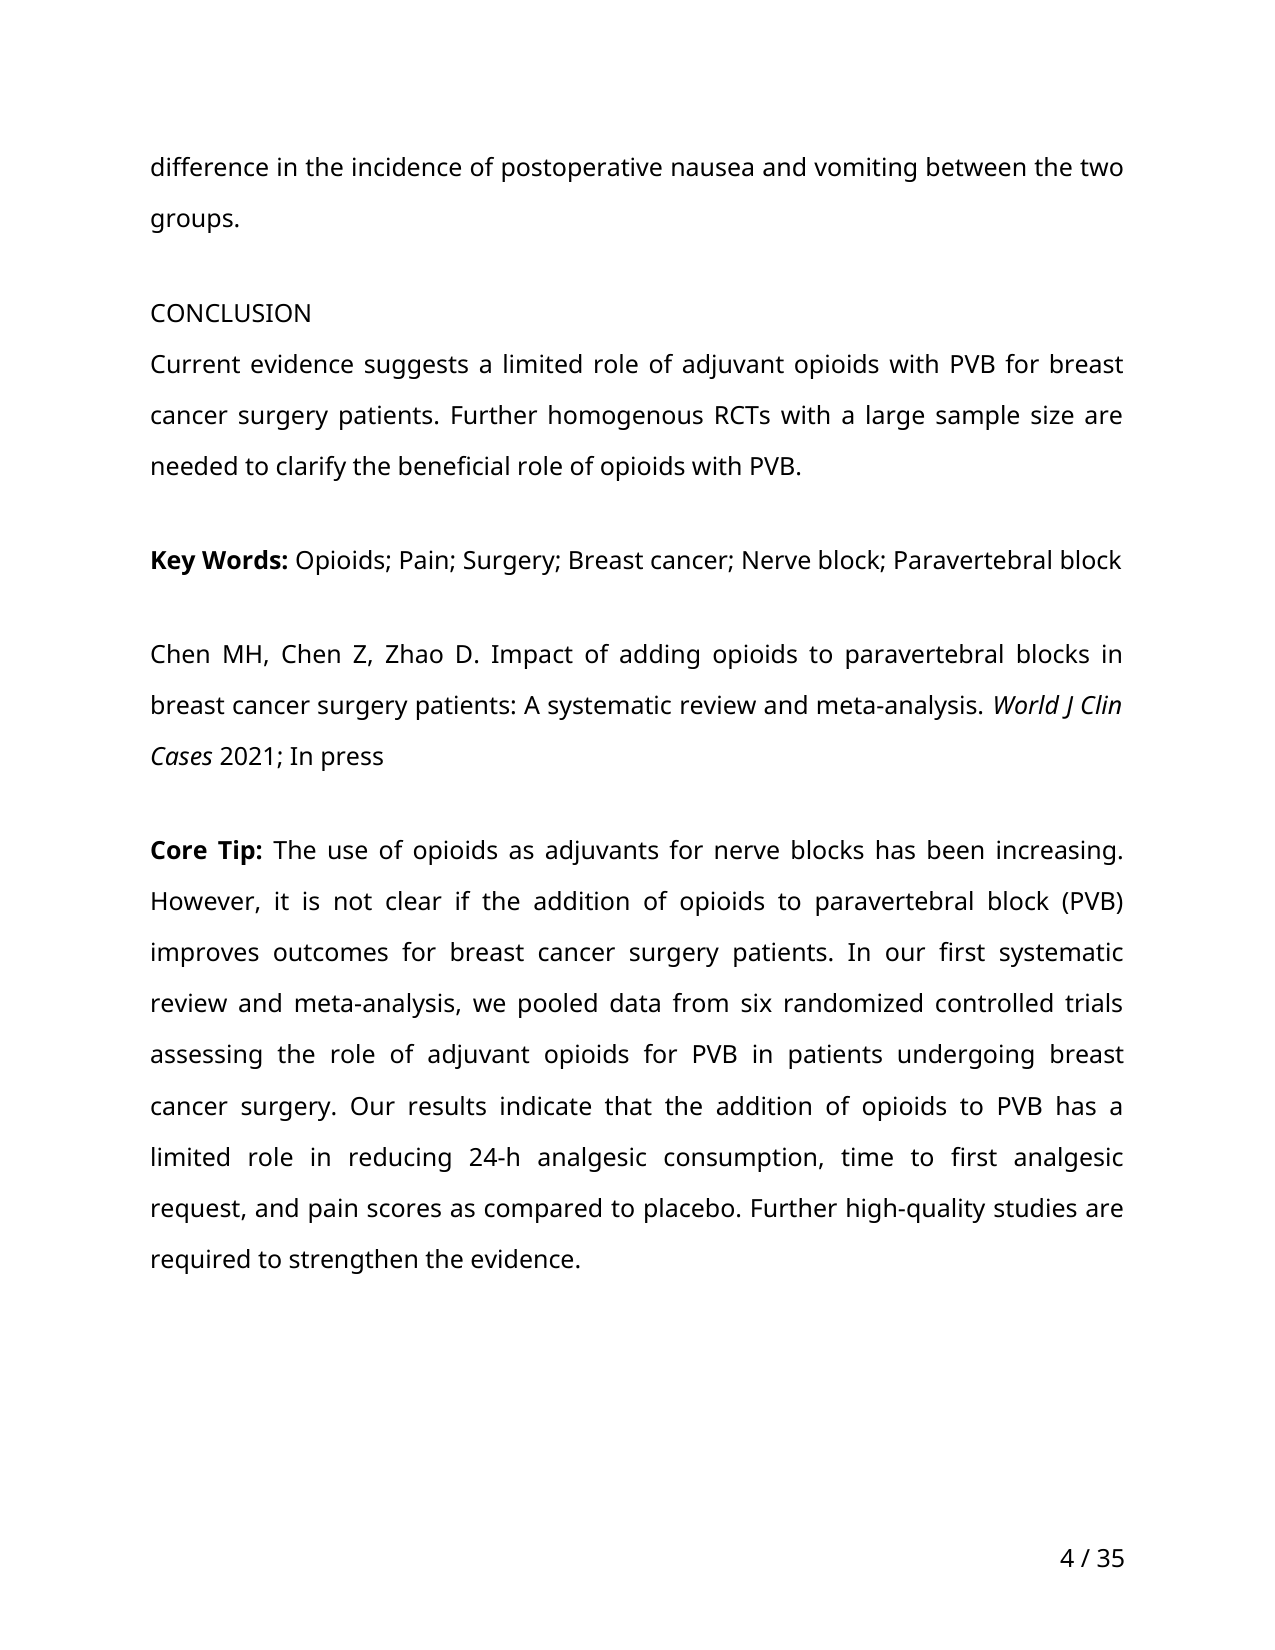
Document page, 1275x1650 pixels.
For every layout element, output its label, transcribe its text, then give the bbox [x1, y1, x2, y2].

text CONCLUSION [150, 295, 1125, 329]
text Current evidence suggests a limited role of adjuvant opioids with PVB for breast cancer surgery patients. Further homogenous RCTs with a large sample size are needed to clarify the beneficial role of opioids with PVB. [150, 346, 1125, 482]
text Key Words: Opioids; Pain; Surgery; Breast cancer; Nerve block; Paravertebral block [150, 542, 1125, 577]
text Chen MH, Chen Z, Zhao D. Impact of adding opioids to paravertebral blocks in breast cancer surgery patients: A systematic review and meta-analysis. World J Clin Cases 2021; In press [150, 637, 1125, 773]
text Core Tip: The use of opioids as adjuvants for nerve blocks has been increasing. However, it is not clear if the addition of opioids to paravertebral block (PVB) improves outcomes for breast cancer surgery patients. In our first systematic review and meta-analysis, we pooled data from six randomized controlled trials assessing the role of adjuvant opioids for PVB in patients undergoing breast cancer surgery. Our results indicate that the addition of opioids to PVB has a limited role in reducing 24-h analgesic consumption, time to first analgesic request, and pain scores as compared to placebo. Further high-quality studies are required to strengthen the evidence. [150, 833, 1125, 1275]
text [150, 150, 1125, 235]
